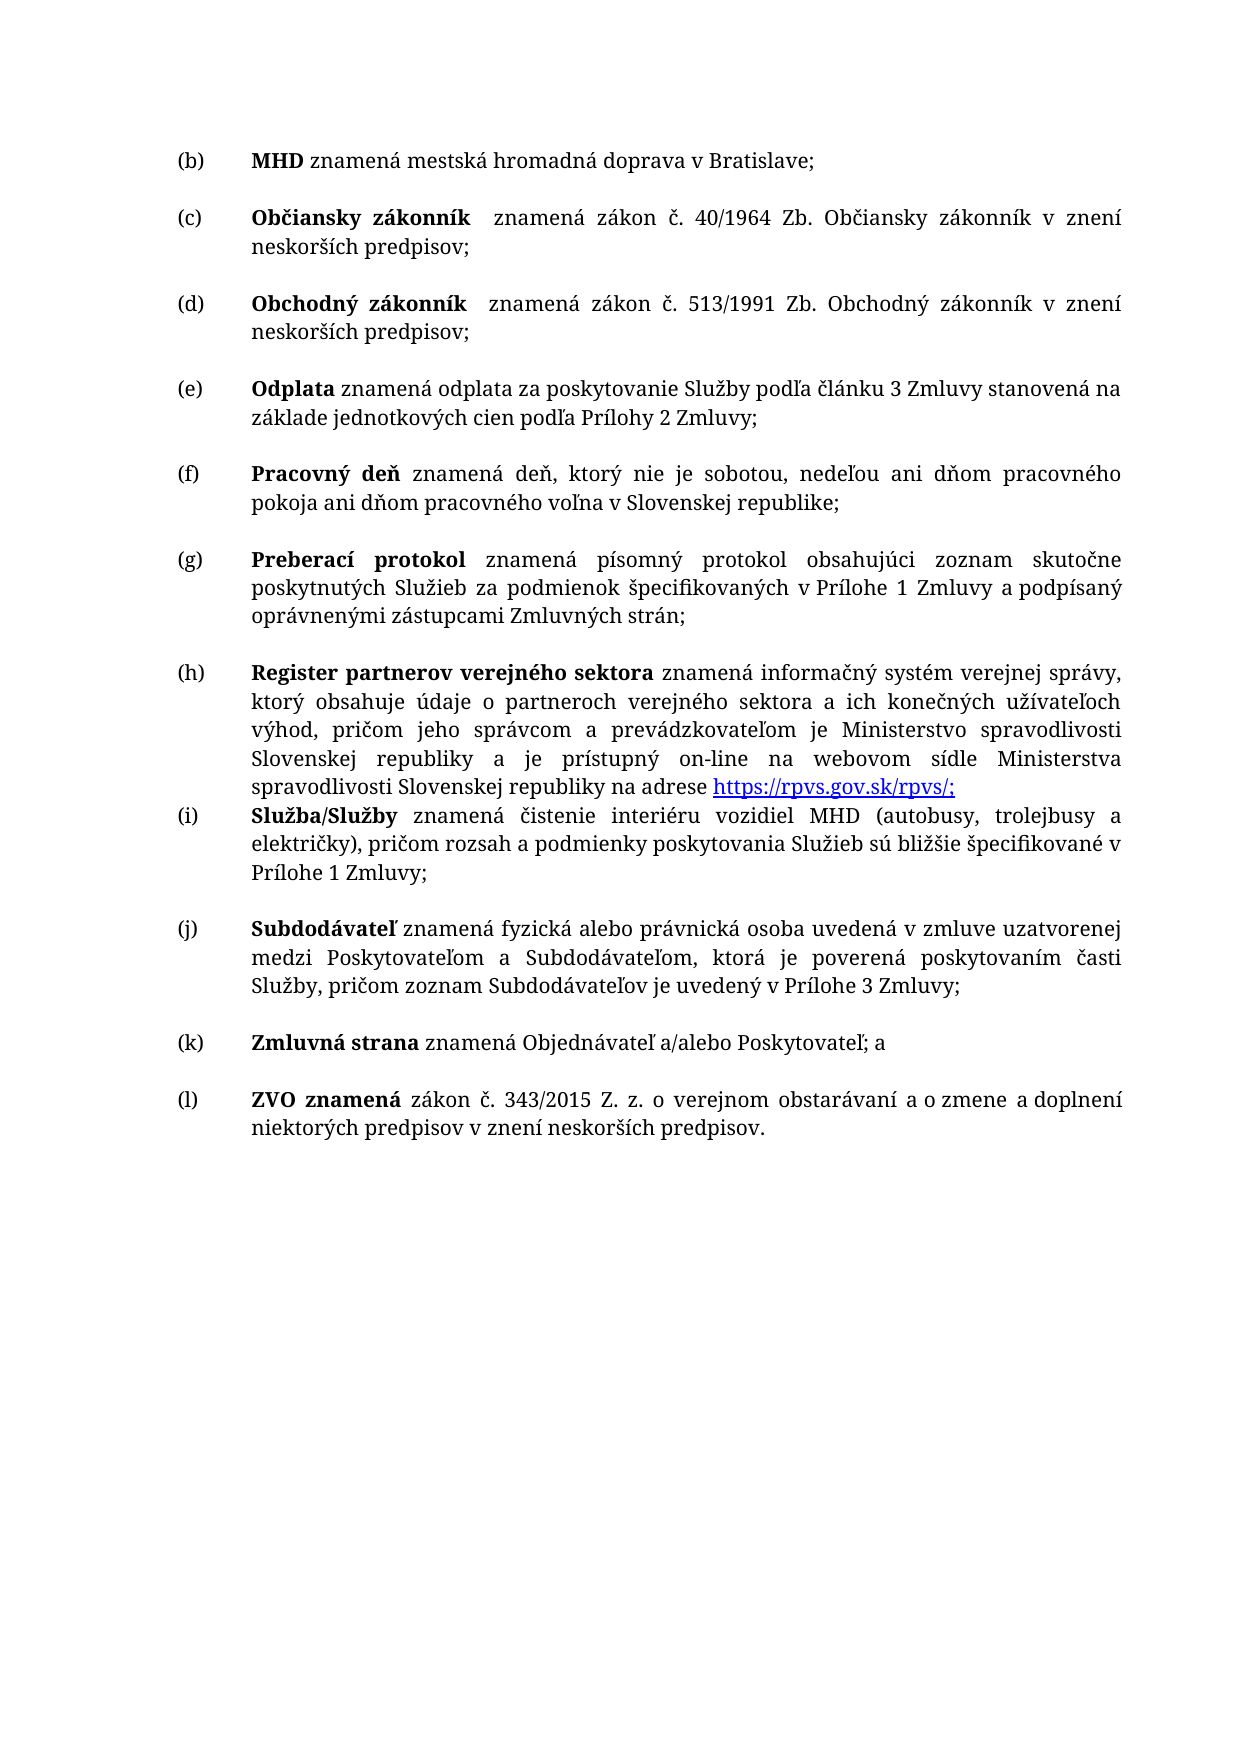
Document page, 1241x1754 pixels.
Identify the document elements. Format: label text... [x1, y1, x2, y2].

list Obchodný zákonník znamená zákon č. 513/1991 Zb. Obchodný zákonník v znení neskorších predpisov; [177, 289, 1122, 346]
list Preberací protokol znamená písomný protokol obsahujúci zoznam skutočne poskytnutých Služieb za podmienok špecifikovaných v Prílohe 1 Zmluvy a podpísaný oprávnenými zástupcami Zmluvných strán; [177, 545, 1122, 630]
list Register partnerov verejného sektora znamená informačný systém verejnej správy, ktorý obsahuje údaje o partneroch verejného sektora a ich konečných užívateľoch výhod, pričom jeho správcom a prevádzkovateľom je Ministerstvo spravodlivosti Slovenskej republiky a je prístupný on-line na webovom sídle Ministerstva spravodlivosti Slovenskej republiky na adrese https://rpvs.gov.sk/rpvs/; [177, 658, 1122, 801]
list ZVO znamená zákon č. 343/2015 Z. z. o verejnom obstarávaní a o zmene a doplnení niektorých predpisov v znení neskorších predpisov. [177, 1085, 1122, 1142]
list Subdodávateľ znamená fyzická alebo právnická osoba uvedená v zmluve uzatvorenej medzi Poskytovateľom a Subdodávateľom, ktorá je poverená poskytovaním časti Služby, pričom zoznam Subdodávateľov je uvedený v Prílohe 3 Zmluvy; [177, 914, 1122, 1000]
list Pracovný deň znamená deň, ktorý nie je sobotou, nedeľou ani dňom pracovného pokoja ani dňom pracovného voľna v Slovenskej republike; [177, 459, 1122, 516]
list Zmluvná strana znamená Objednávateľ a/alebo Poskytovateľ; a [177, 1028, 1122, 1057]
list Odplata znamená odplata za poskytovanie Služby podľa článku 3 Zmluvy stanovená na základe jednotkových cien podľa Prílohy 2 Zmluvy; [177, 374, 1122, 431]
list MHD znamená mestská hromadná doprava v Bratislave; [177, 147, 1122, 175]
list Služba/Služby znamená čistenie interiéru vozidiel MHD (autobusy, trolejbusy a električky), pričom rozsah a podmienky poskytovania Služieb sú bližšie špecifikované v Prílohe 1 Zmluvy; [177, 801, 1122, 886]
list Občiansky zákonník znamená zákon č. 40/1964 Zb. Občiansky zákonník v znení neskorších predpisov; [177, 203, 1122, 260]
